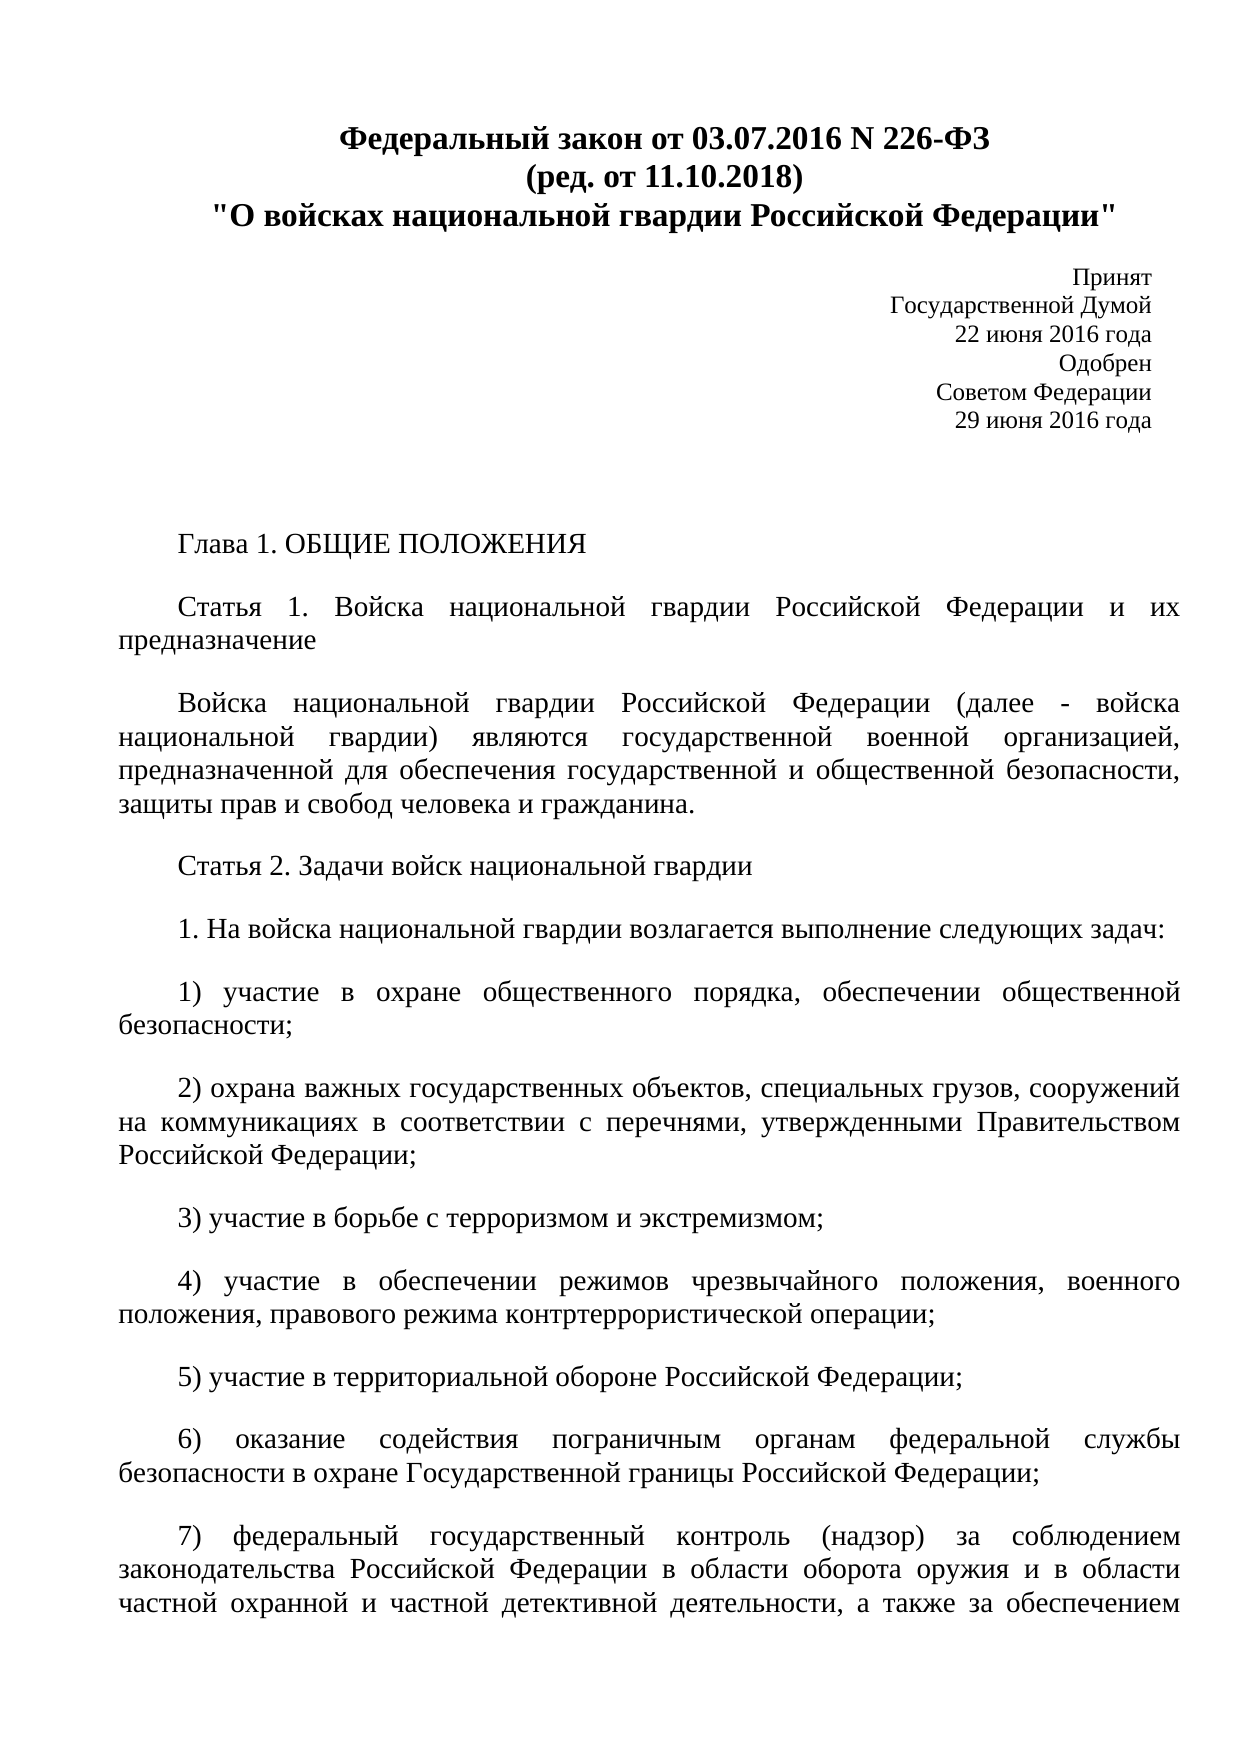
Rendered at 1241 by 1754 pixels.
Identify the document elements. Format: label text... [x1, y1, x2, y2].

text 4) участие в обеспечении режимов чрезвычайного положения, военного положения, правового режима контртеррористической операции; [118, 1263, 1181, 1330]
text Одобрен [177, 348, 1152, 377]
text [118, 1518, 1181, 1618]
text 1) участие в охране общественного порядка, обеспечении общественной безопасности; [118, 974, 1181, 1041]
text Принят [177, 262, 1152, 291]
text Статья 1. Войска национальной гвардии Российской Федерации и их предназначение [118, 589, 1181, 656]
text "О войсках национальной гвардии Российской Федерации" [177, 195, 1152, 233]
text 1. На войска национальной гвардии возлагается выполнение следующих задач: [118, 911, 1181, 945]
text 6) оказание содействия пограничным органам федеральной службы безопасности в охране Государственной границы Российской Федерации; [118, 1422, 1181, 1489]
text 5) участие в территориальной обороне Российской Федерации; [118, 1359, 1181, 1392]
text 2) охрана важных государственных объектов, специальных грузов, сооружений на коммуникациях в соответствии с перечнями, утвержденными Правительством Российской Федерации; [118, 1070, 1181, 1171]
text Федеральный закон от 03.07.2016 N 226-ФЗ [177, 118, 1152, 156]
text 3) участие в борьбе с терроризмом и экстремизмом; [118, 1200, 1181, 1233]
text Статья 2. Задачи войск национальной гвардии [118, 848, 1181, 882]
text 29 июня 2016 года [177, 406, 1152, 434]
text (ред. от 11.10.2018) [177, 156, 1152, 195]
text Государственной Думой [177, 291, 1152, 319]
text Глава 1. ОБЩИЕ ПОЛОЖЕНИЯ [118, 526, 1181, 560]
text Советом Федерации [177, 377, 1152, 406]
text 22 июня 2016 года [177, 319, 1152, 348]
text Войска национальной гвардии Российской Федерации (далее - войска национальной гвардии) являются государственной военной организацией, предназначенной для обеспечения государственной и общественной безопасности, защиты прав и свобод человека и гражданина. [118, 685, 1181, 819]
